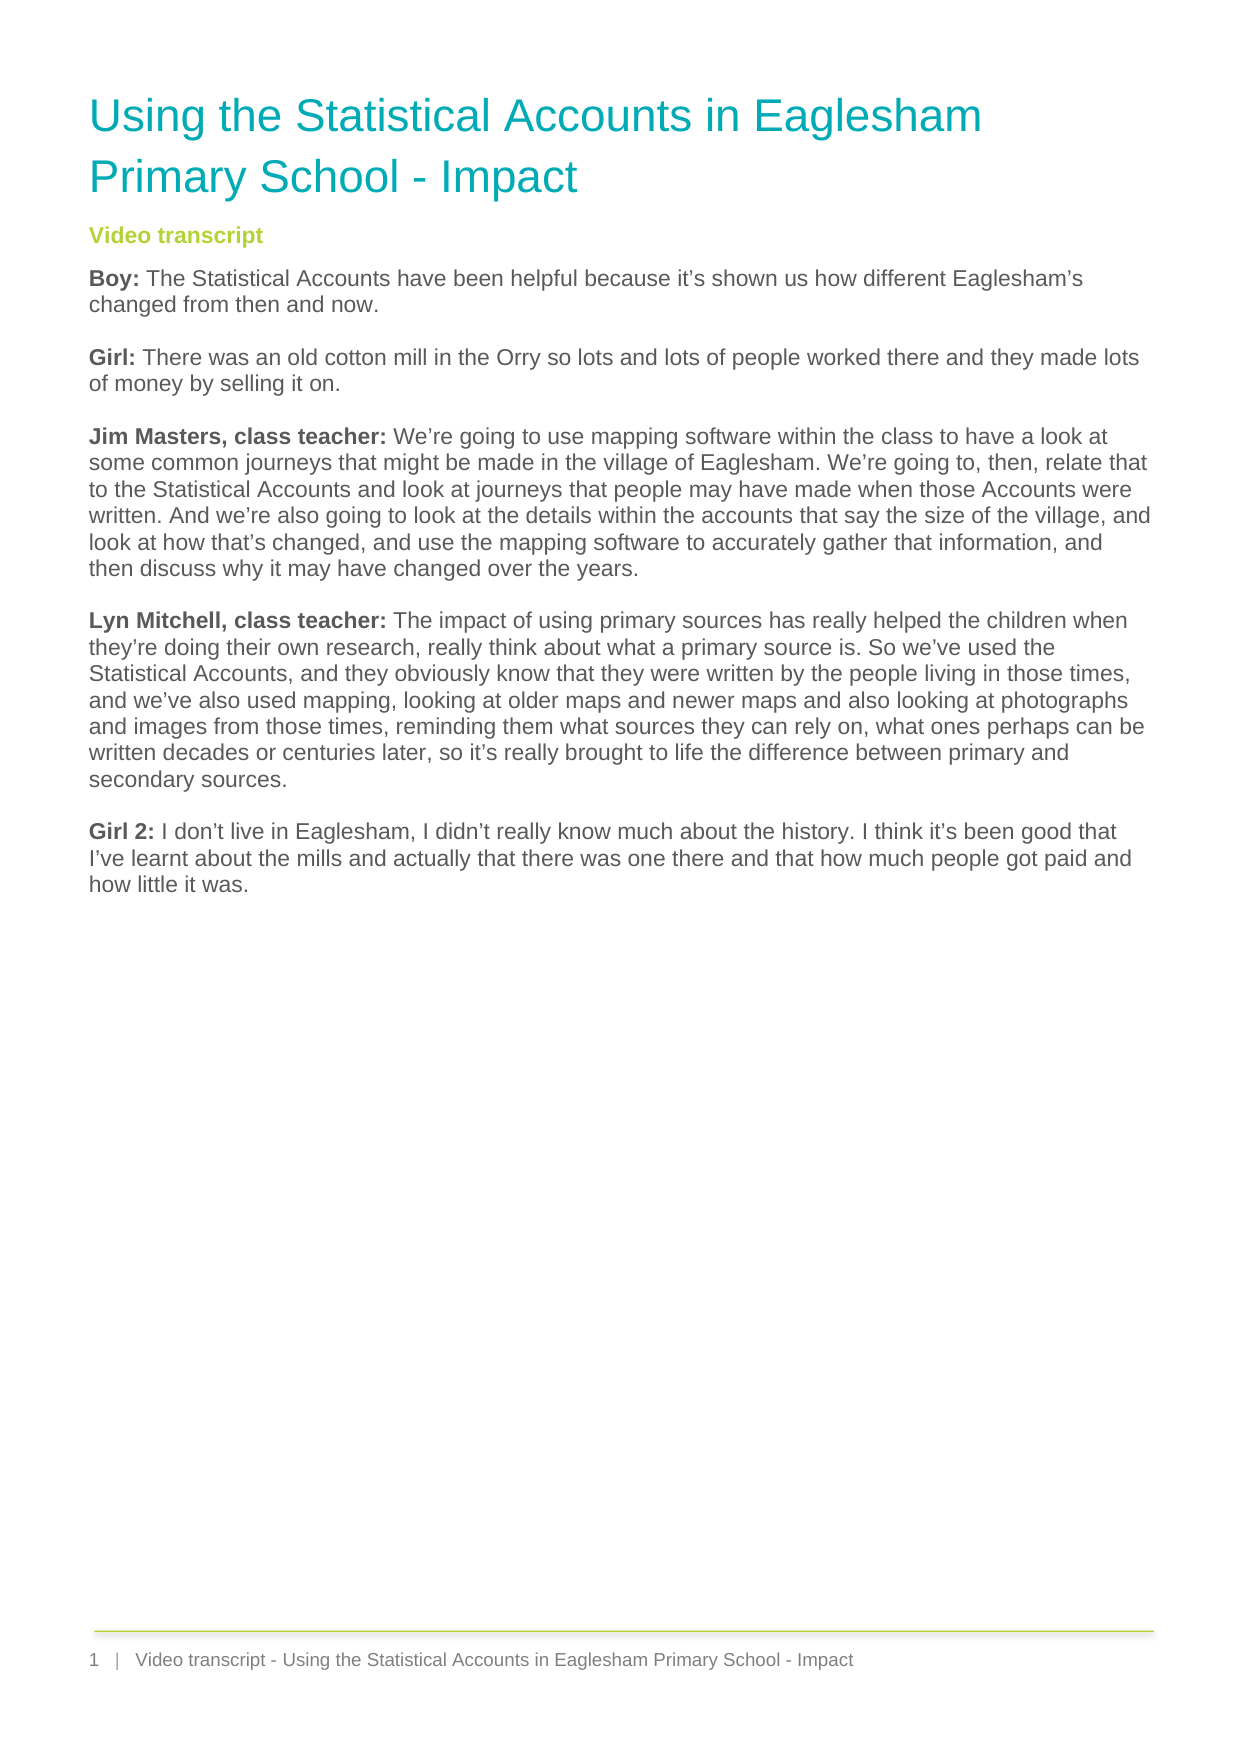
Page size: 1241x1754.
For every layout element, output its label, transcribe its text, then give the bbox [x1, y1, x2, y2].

subtitle Using the Statistical Accounts in Eaglesham Primary School - Impact [89, 89, 1093, 202]
text Lyn Mitchell, class teacher: The impact of using primary sources has really helped the children when they’re doing their own research, really think about what a primary source is. So we’ve used the Statistical Accounts, and they obviously know that they were written by the people living in those times, and we’ve also used mapping, looking at older maps and newer maps and also looking at photographs and images from those times, reminding them what sources they can rely on, what ones perhaps can be written decades or centuries later, so it’s really brought to life the difference between primary and secondary sources. [89, 607, 1152, 792]
subtitle Video transcript [89, 222, 1152, 248]
text Girl: There was an old cotton mill in the Orry so lots and lots of people worked there and they made lots of money by selling it on. [89, 344, 1152, 397]
text Jim Masters, class teacher: We’re going to use mapping software within the class to have a look at some common journeys that might be made in the village of Eaglesham. We’re going to, then, relate that to the Statistical Accounts and look at journeys that people may have made when those Accounts were written. And we’re also going to look at the details within the accounts that say the size of the village, and look at how that’s changed, and use the mapping software to accurately gather that information, and then discuss why it may have changed over the years. [89, 423, 1152, 581]
text Boy: The Statistical Accounts have been helpful because it’s shown us how different Eaglesham’s changed from then and now. [89, 265, 1152, 318]
text Girl 2: I don’t live in Eaglesham, I didn’t really know much about the history. I think it’s been good that I’ve learnt about the mills and actually that there was one there and that how much people got paid and how little it was. [89, 818, 1152, 897]
